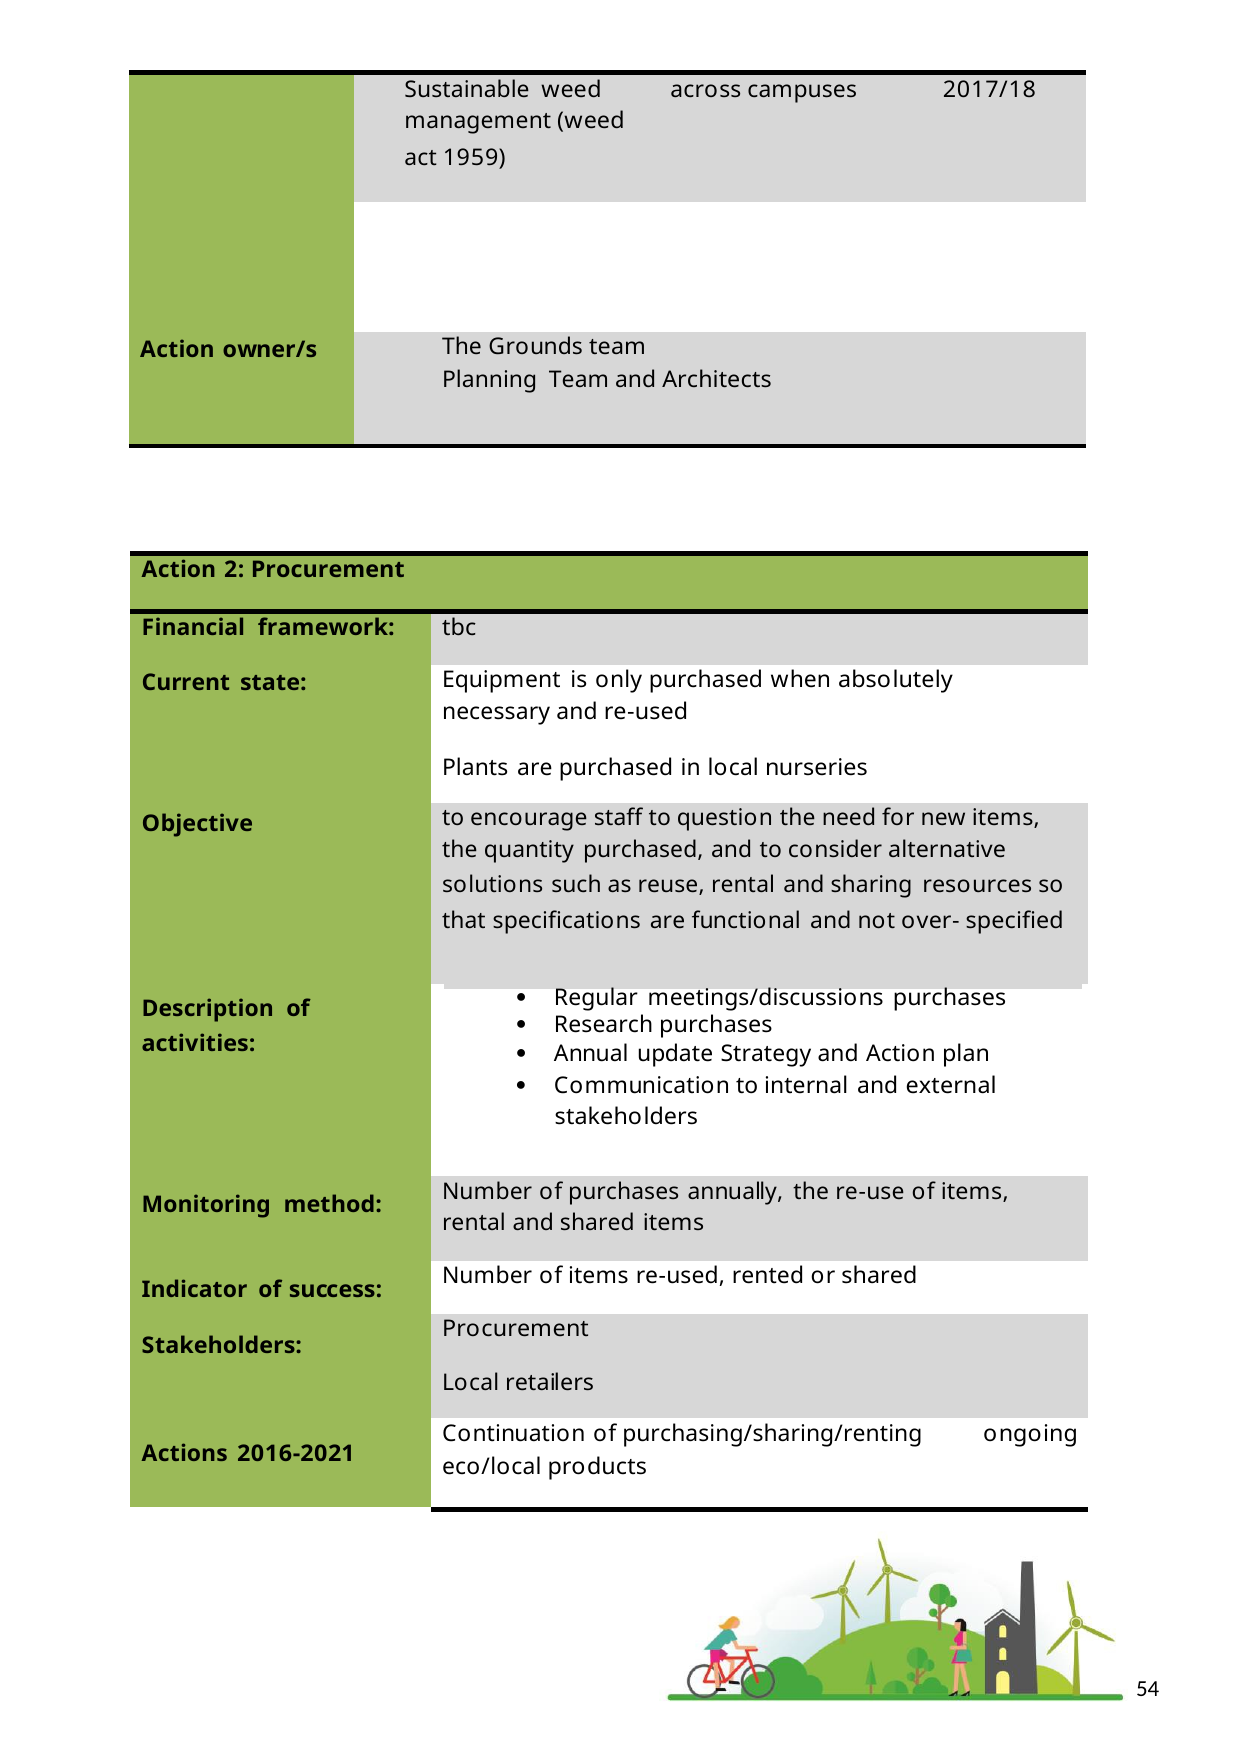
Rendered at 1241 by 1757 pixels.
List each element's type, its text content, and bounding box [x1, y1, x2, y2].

table_header Sustainable weed management (weed act 1959) [354, 75, 659, 202]
table_cell Equipment is only purchased when absolutely necessary and re-used Plants are purchased in local nurseries [431, 665, 1088, 802]
table_header Action owner/s [129, 75, 354, 444]
table_cell Procurement Local retailers [431, 1314, 1088, 1418]
picture [659, 1507, 1132, 1709]
table_cell tbc [431, 614, 1088, 665]
table_header Action 2: Procurement [130, 556, 1088, 609]
table_cell Financial framework: Current state: Objective Description of activities: Monitoring method: Indicator of success: Stakeholders: Actions 2016-2021 [130, 614, 431, 1507]
table_cell [354, 202, 1086, 332]
table_cell Number of purchases annually, the re-use of items, rental and shared items [431, 1176, 1088, 1261]
table_cell The Grounds team Planning Team and Architects [354, 332, 1086, 444]
table_cell  Regular meetings/discussions purchases  Research purchases  Annual update Strategy and Action plan  Communication to internal and external stakeholders [431, 984, 1088, 1176]
table_cell Continuation of purchasing/sharing/renting ongoing eco/local products [431, 1419, 1088, 1507]
table_cell to encourage staff to question the need for new items, the quantity purchased, and to consider alternative solutions such as reuse, rental and sharing resources so that specifications are functional and not over- specified [431, 803, 1088, 984]
table_cell Number of items re-used, rented or shared [431, 1261, 1088, 1314]
table_header across campuses 2017/18 [659, 75, 1086, 202]
